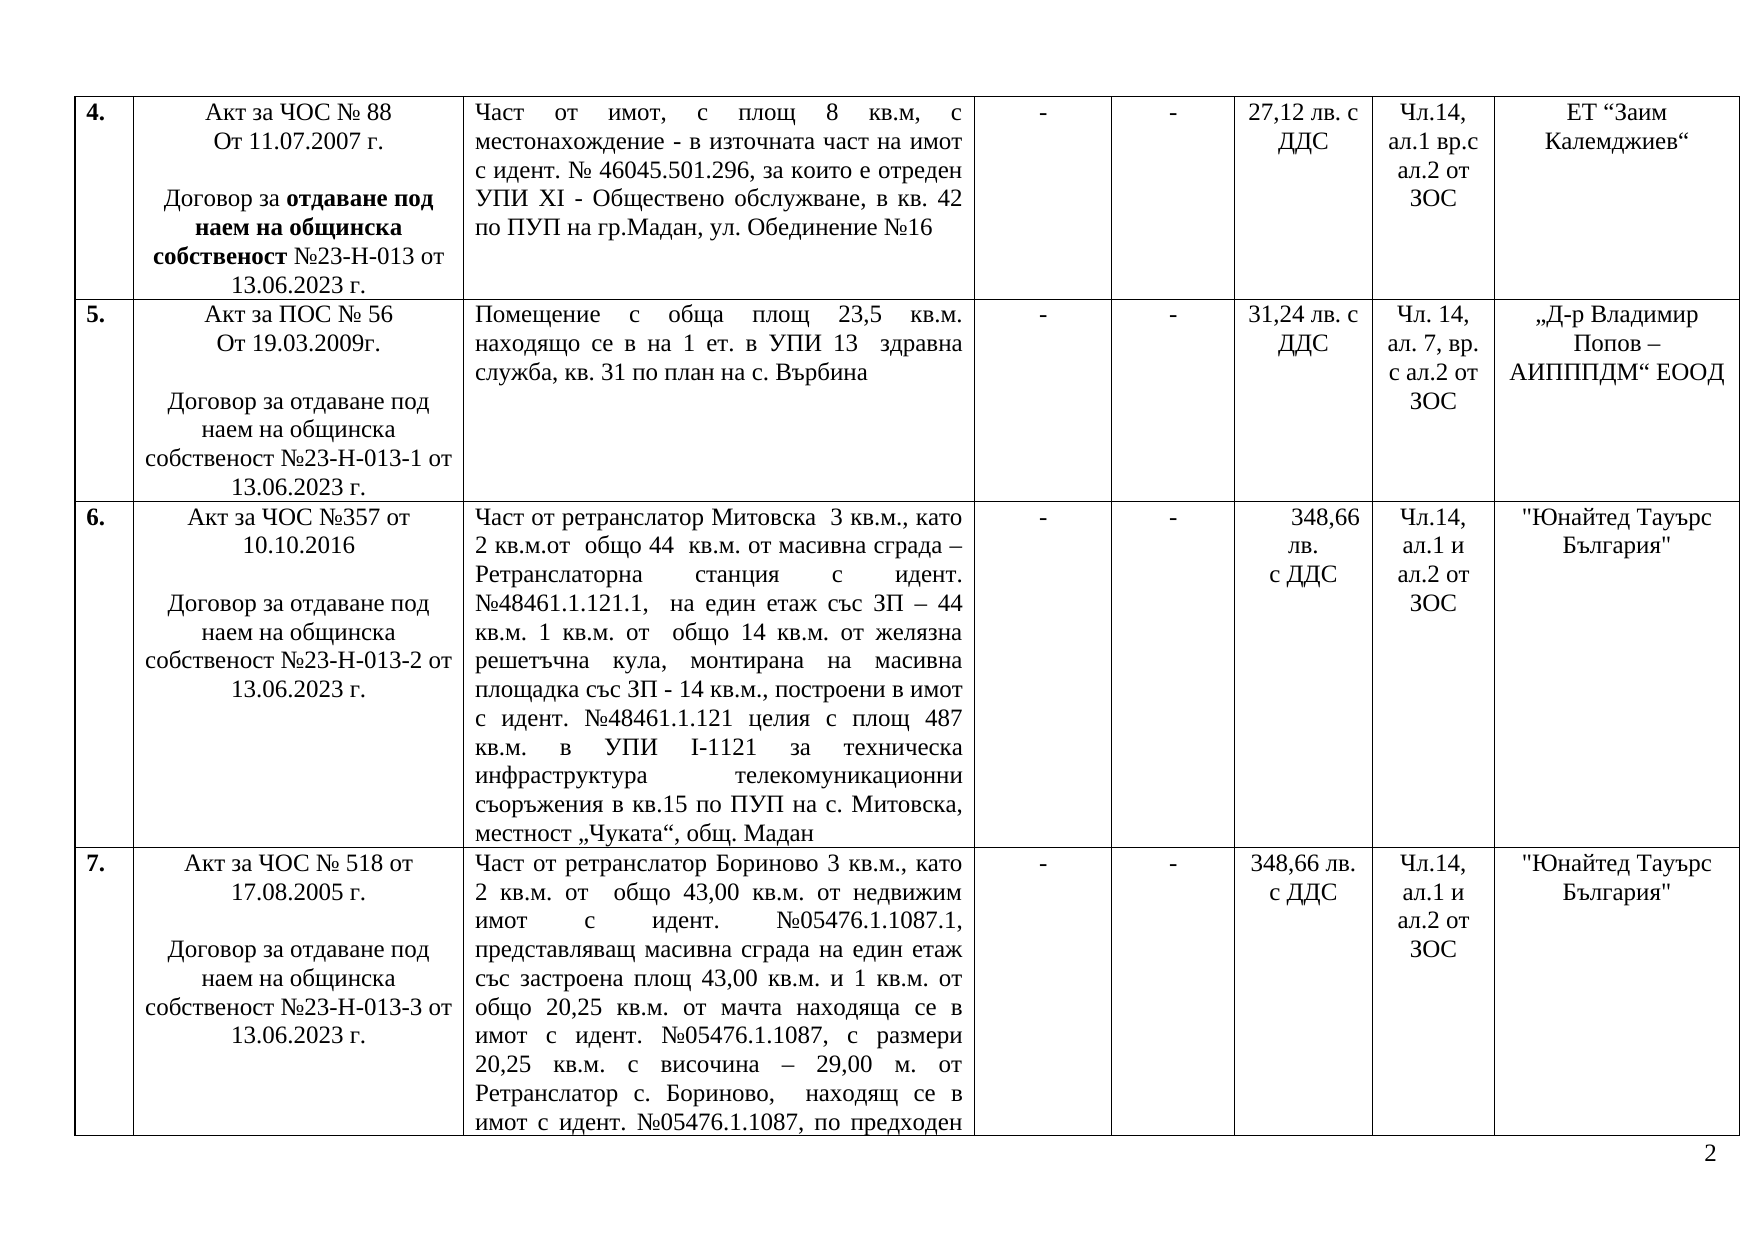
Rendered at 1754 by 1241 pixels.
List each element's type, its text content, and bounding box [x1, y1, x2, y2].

table_cell 6. [76, 502, 133, 847]
table_cell - [1112, 300, 1234, 501]
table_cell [1373, 848, 1494, 1135]
table_cell Чл.14, ал.1 вр.с ал.2 от ЗОС [1373, 97, 1494, 298]
table_cell "Юнайтед Тауърс България" [1495, 502, 1739, 847]
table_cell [464, 848, 974, 1135]
table_cell - [975, 300, 1111, 501]
table_cell Помещение с обща площ 23,5 кв.м. находящо се в на 1 ет. в УПИ 13 здравна служба, кв. 31 по план на с. Върбина [464, 300, 974, 501]
table_cell 348,66 лв. с ДДС [1235, 502, 1372, 847]
table_cell „Д-р Владимир Попов – АИПППДМ“ ЕООД [1495, 300, 1739, 501]
table_cell Чл.14, ал.1 и ал.2 от ЗОС [1373, 502, 1494, 847]
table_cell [134, 848, 463, 1135]
table_cell 348,66 лв. с ДДС [1235, 848, 1372, 1135]
table_cell 5. [76, 300, 133, 501]
table_cell Чл. 14, ал. 7, вр. с ал.2 от ЗОС [1373, 300, 1494, 501]
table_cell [1495, 848, 1739, 1135]
table_cell - [975, 97, 1111, 298]
table_cell - [1112, 848, 1234, 1135]
table_cell - [1112, 502, 1234, 847]
table_cell - [1112, 97, 1234, 298]
table_cell Акт за ЧОС №357 от 10.10.2016 Договор за отдаване под наем на общинска собственост №23-Н-013-2 от 13.06.2023 г. [134, 502, 463, 847]
table_cell Акт за ЧОС № 88 От 11.07.2007 г. Договор за отдаване под наем на общинска собственост №23-Н-013 от 13.06.2023 г. [134, 97, 463, 298]
table_cell 4. [76, 97, 133, 298]
table_cell Акт за ПОС № 56 От 19.03.2009г. Договор за отдаване под наем на общинска собственост №23-Н-013-1 от 13.06.2023 г. [134, 300, 463, 501]
table_cell 31,24 лв. с ДДС [1235, 300, 1372, 501]
table_cell ЕТ “Заим Калемджиев“ [1495, 97, 1739, 298]
table_cell Част от имот, с площ 8 кв.м, с местонахождение - в източната част на имот с идент. № 46045.501.296, за които е отреден УПИ ХІ - Обществено обслужване, в кв. 42 по ПУП на гр.Мадан, ул. Обединение №16 [464, 97, 974, 298]
table_cell 27,12 лв. с ДДС [1235, 97, 1372, 298]
table_cell 7. [76, 848, 133, 1135]
table_cell - [975, 502, 1111, 847]
table_cell Част от ретранслатор Митовска 3 кв.м., като 2 кв.м.от общо 44 кв.м. от масивна сграда – Ретранслаторна станция с идент. №48461.1.121.1, на един етаж със ЗП – 44 кв.м. 1 кв.м. от общо 14 кв.м. от желязна решетъчна кула, монтирана на масивна площадка със ЗП - 14 кв.м., построени в имот с идент. №48461.1.121 целия с площ 487 кв.м. в УПИ І-1121 за техническа инфраструктура телекомуникационни съоръжения в кв.15 по ПУП на с. Митовска, местност „Чуката“, общ. Мадан [464, 502, 974, 847]
table_cell - [975, 848, 1111, 1135]
